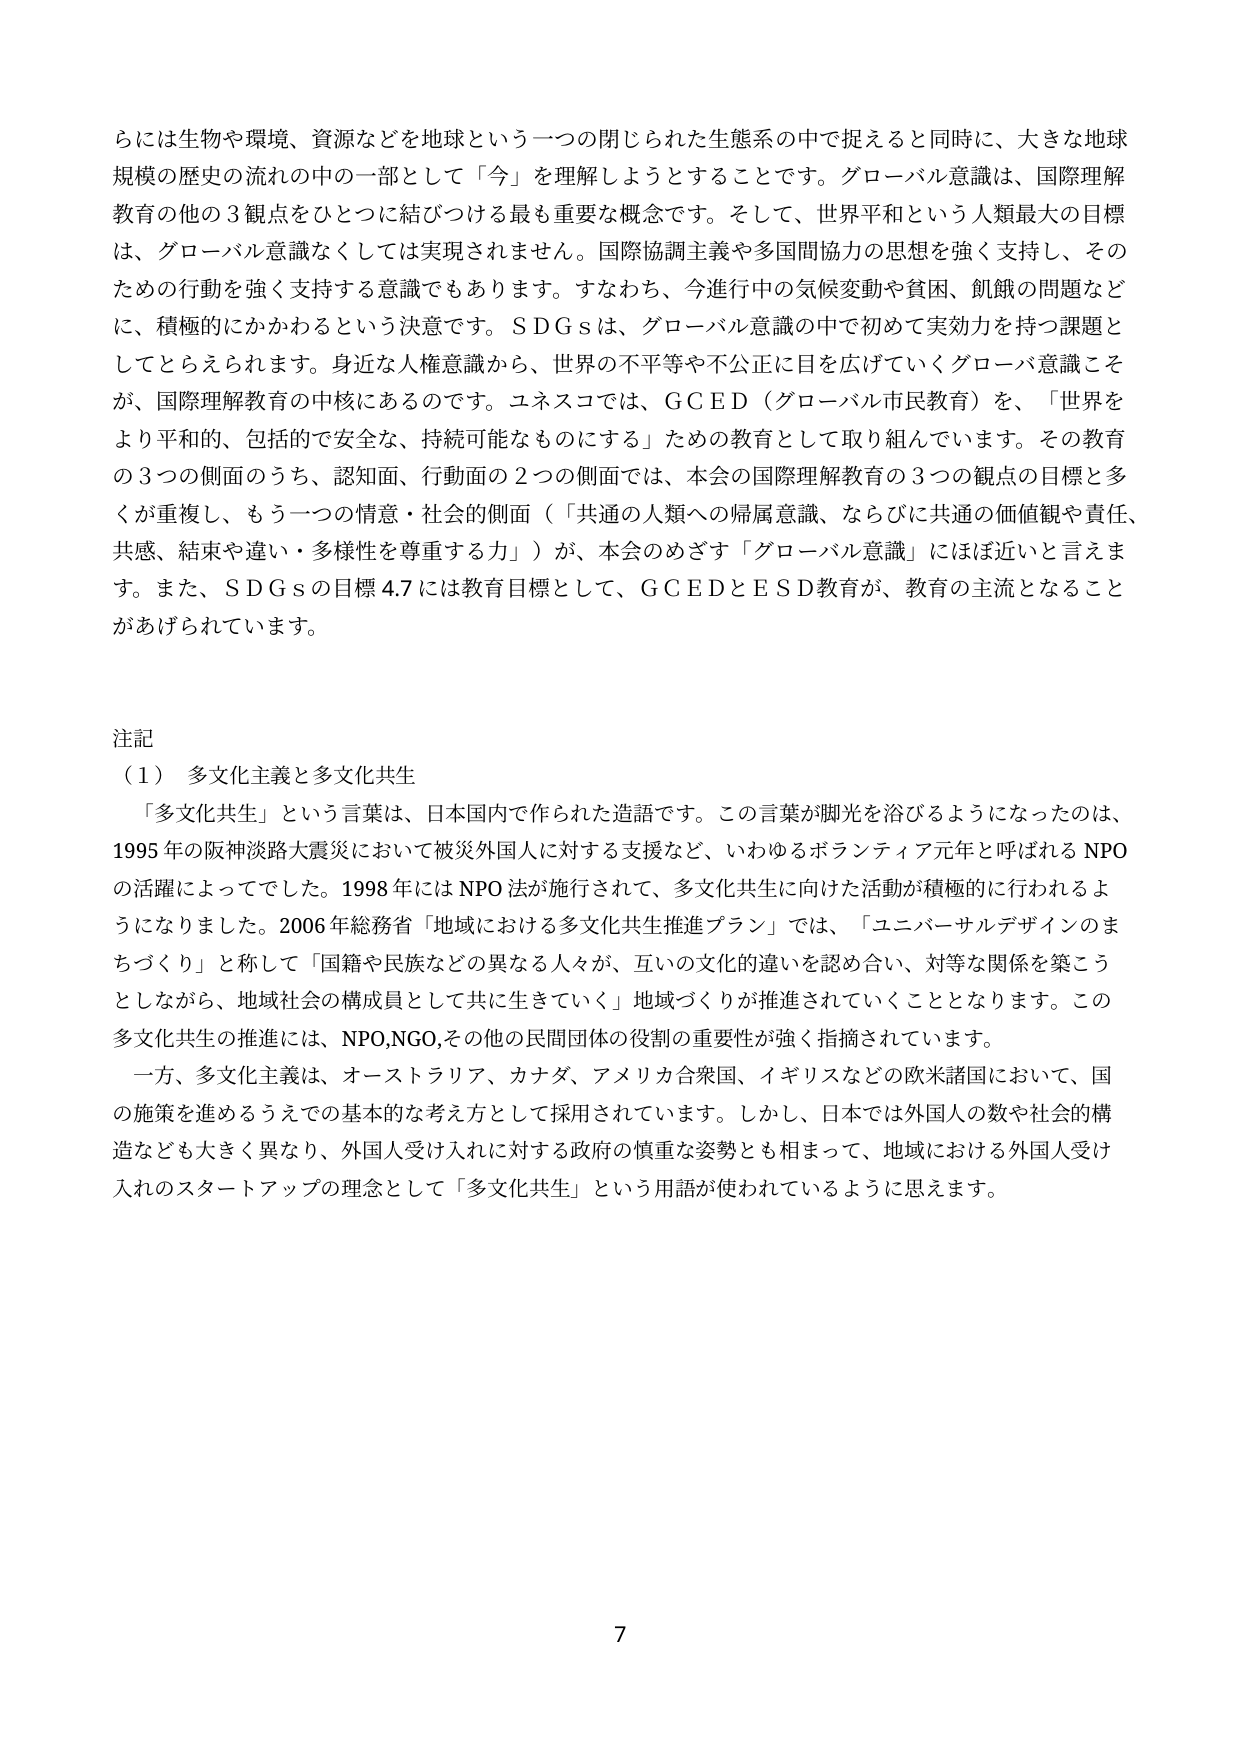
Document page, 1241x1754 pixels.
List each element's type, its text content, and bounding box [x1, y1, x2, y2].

text 「多文化共生」という言葉は、日本国内で作られた造語です。この言葉が脚光を浴びるようになったのは、1995年の阪神淡路大震災において被災外国人に対する支援など、いわゆるボランティア元年と呼ばれるNPOの活躍によってでした。1998年にはNPO法が施行されて、多文化共生に向けた活動が積極的に行われるようになりました。2006年総務省「地域における多文化共生推進プラン」では、「ユニバーサルデザインのまちづくり」と称して「国籍や民族などの異なる人々が、互いの文化的違いを認め合い、対等な関係を築こうとしながら、地域社会の構成員として共に生きていく」地域づくりが推進されていくこととなります。この多文化共生の推進には、NPO,NGO,その他の民間団体の役割の重要性が強く指摘されています。 [112, 794, 1128, 1056]
text 一方、多文化主義は、オーストラリア、カナダ、アメリカ合衆国、イギリスなどの欧米諸国において、国の施策を進めるうえでの基本的な考え方として採用されています。しかし、日本では外国人の数や社会的構造なども大きく異なり、外国人受け入れに対する政府の慎重な姿勢とも相まって、地域における外国人受け入れのスタートアップの理念として「多文化共生」という用語が使われているように思えます。 [112, 1056, 1128, 1206]
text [112, 119, 1128, 644]
list 多文化主義と多文化共生 [112, 756, 1128, 794]
text 注記 [112, 719, 1128, 756]
